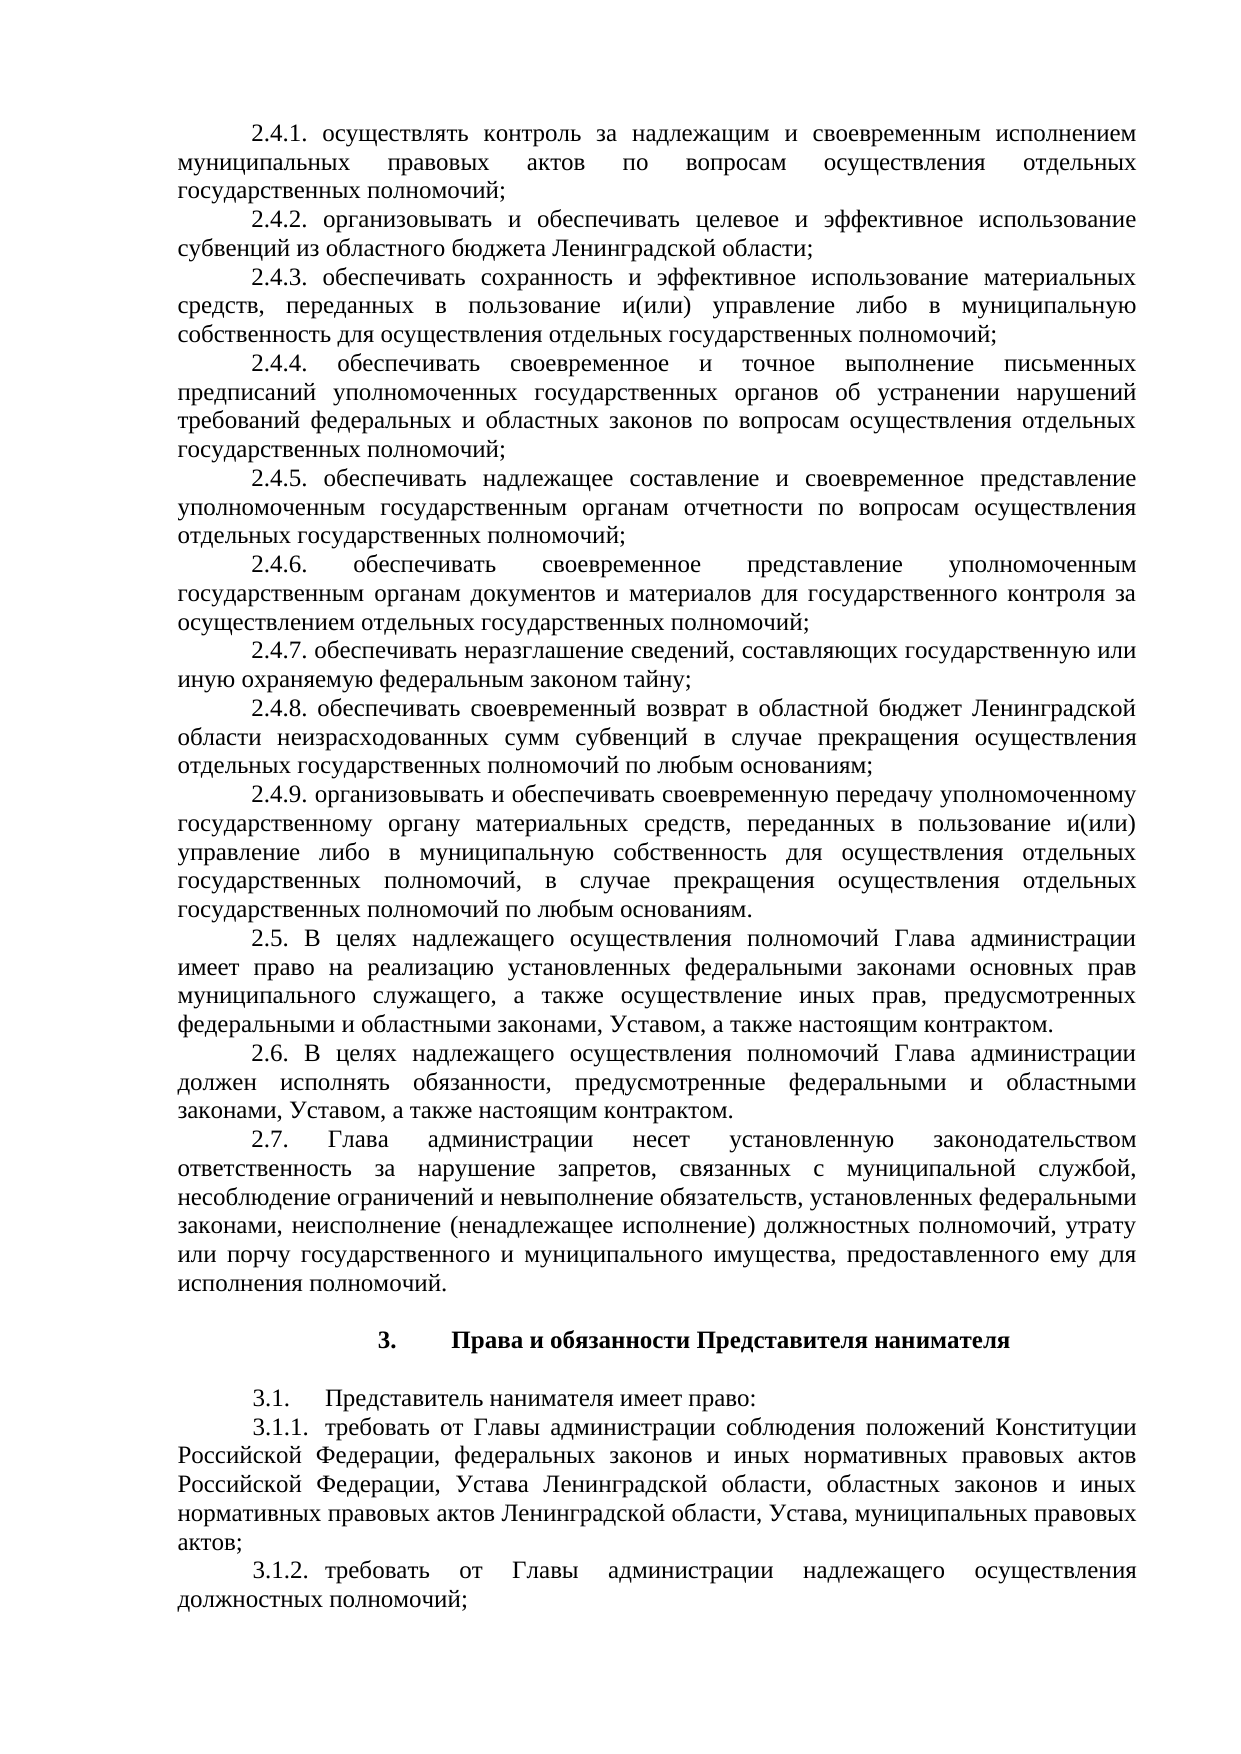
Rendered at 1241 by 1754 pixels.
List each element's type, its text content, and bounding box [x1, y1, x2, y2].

text 2.4.8. обеспечивать своевременный возврат в областной бюджет Ленинградской области неизрасходованных сумм субвенций в случае прекращения осуществления отдельных государственных полномочий по любым основаниям; [177, 693, 1137, 779]
text 2.7. Глава администрации несет установленную законодательством ответственность за нарушение запретов, связанных с муниципальной службой, несоблюдение ограничений и невыполнение обязательств, установленных федеральными законами, неисполнение (ненадлежащее исполнение) должностных полномочий, утрату или порчу государственного и муниципального имущества, предоставленного ему для исполнения полномочий. [177, 1124, 1137, 1297]
text 2.4.7. обеспечивать неразглашение сведений, составляющих государственную или иную охраняемую федеральным законом тайну; [177, 636, 1137, 693]
text 2.4.1. осуществлять контроль за надлежащим и своевременным исполнением муниципальных правовых актов по вопросам осуществления отдельных государственных полномочий; [177, 118, 1137, 204]
list Права и обязанности Представителя нанимателя [177, 1326, 1137, 1354]
text 2.4.4. обеспечивать своевременное и точное выполнение письменных предписаний уполномоченных государственных органов об устранении нарушений требований федеральных и областных законов по вопросам осуществления отдельных государственных полномочий; [177, 348, 1137, 463]
text 2.5. В целях надлежащего осуществления полномочий Глава администрации имеет право на реализацию установленных федеральными законами основных прав муниципального служащего, а также осуществление иных прав, предусмотренных федеральными и областными законами, Уставом, а также настоящим контрактом. [177, 923, 1137, 1038]
list требовать от Главы администрации надлежащего осуществления должностных полномочий; [177, 1556, 1137, 1613]
list Представитель нанимателя имеет право: [252, 1383, 1137, 1412]
text 2.4.9. организовывать и обеспечивать своевременную передачу уполномоченному государственному органу материальных средств, переданных в пользование и(или) управление либо в муниципальную собственность для осуществления отдельных государственных полномочий, в случае прекращения осуществления отдельных государственных полномочий по любым основаниям. [177, 779, 1137, 923]
text 2.4.5. обеспечивать надлежащее составление и своевременное представление уполномоченным государственным органам отчетности по вопросам осуществления отдельных государственных полномочий; [177, 463, 1137, 549]
text 2.4.6. обеспечивать своевременное представление уполномоченным государственным органам документов и материалов для государственного контроля за осуществлением отдельных государственных полномочий; [177, 549, 1137, 636]
text 2.4.3. обеспечивать сохранность и эффективное использование материальных средств, переданных в пользование и(или) управление либо в муниципальную собственность для осуществления отдельных государственных полномочий; [177, 262, 1137, 348]
list требовать от Главы администрации соблюдения положений Конституции Российской Федерации, федеральных законов и иных нормативных правовых актов Российской Федерации, Устава Ленинградской области, областных законов и иных нормативных правовых актов Ленинградской области, Устава, муниципальных правовых актов; [177, 1412, 1137, 1556]
text 2.6. В целях надлежащего осуществления полномочий Глава администрации должен исполнять обязанности, предусмотренные федеральными и областными законами, Уставом, а также настоящим контрактом. [177, 1038, 1137, 1124]
text 2.4.2. организовывать и обеспечивать целевое и эффективное использование субвенций из областного бюджета Ленинградской области; [177, 204, 1137, 262]
